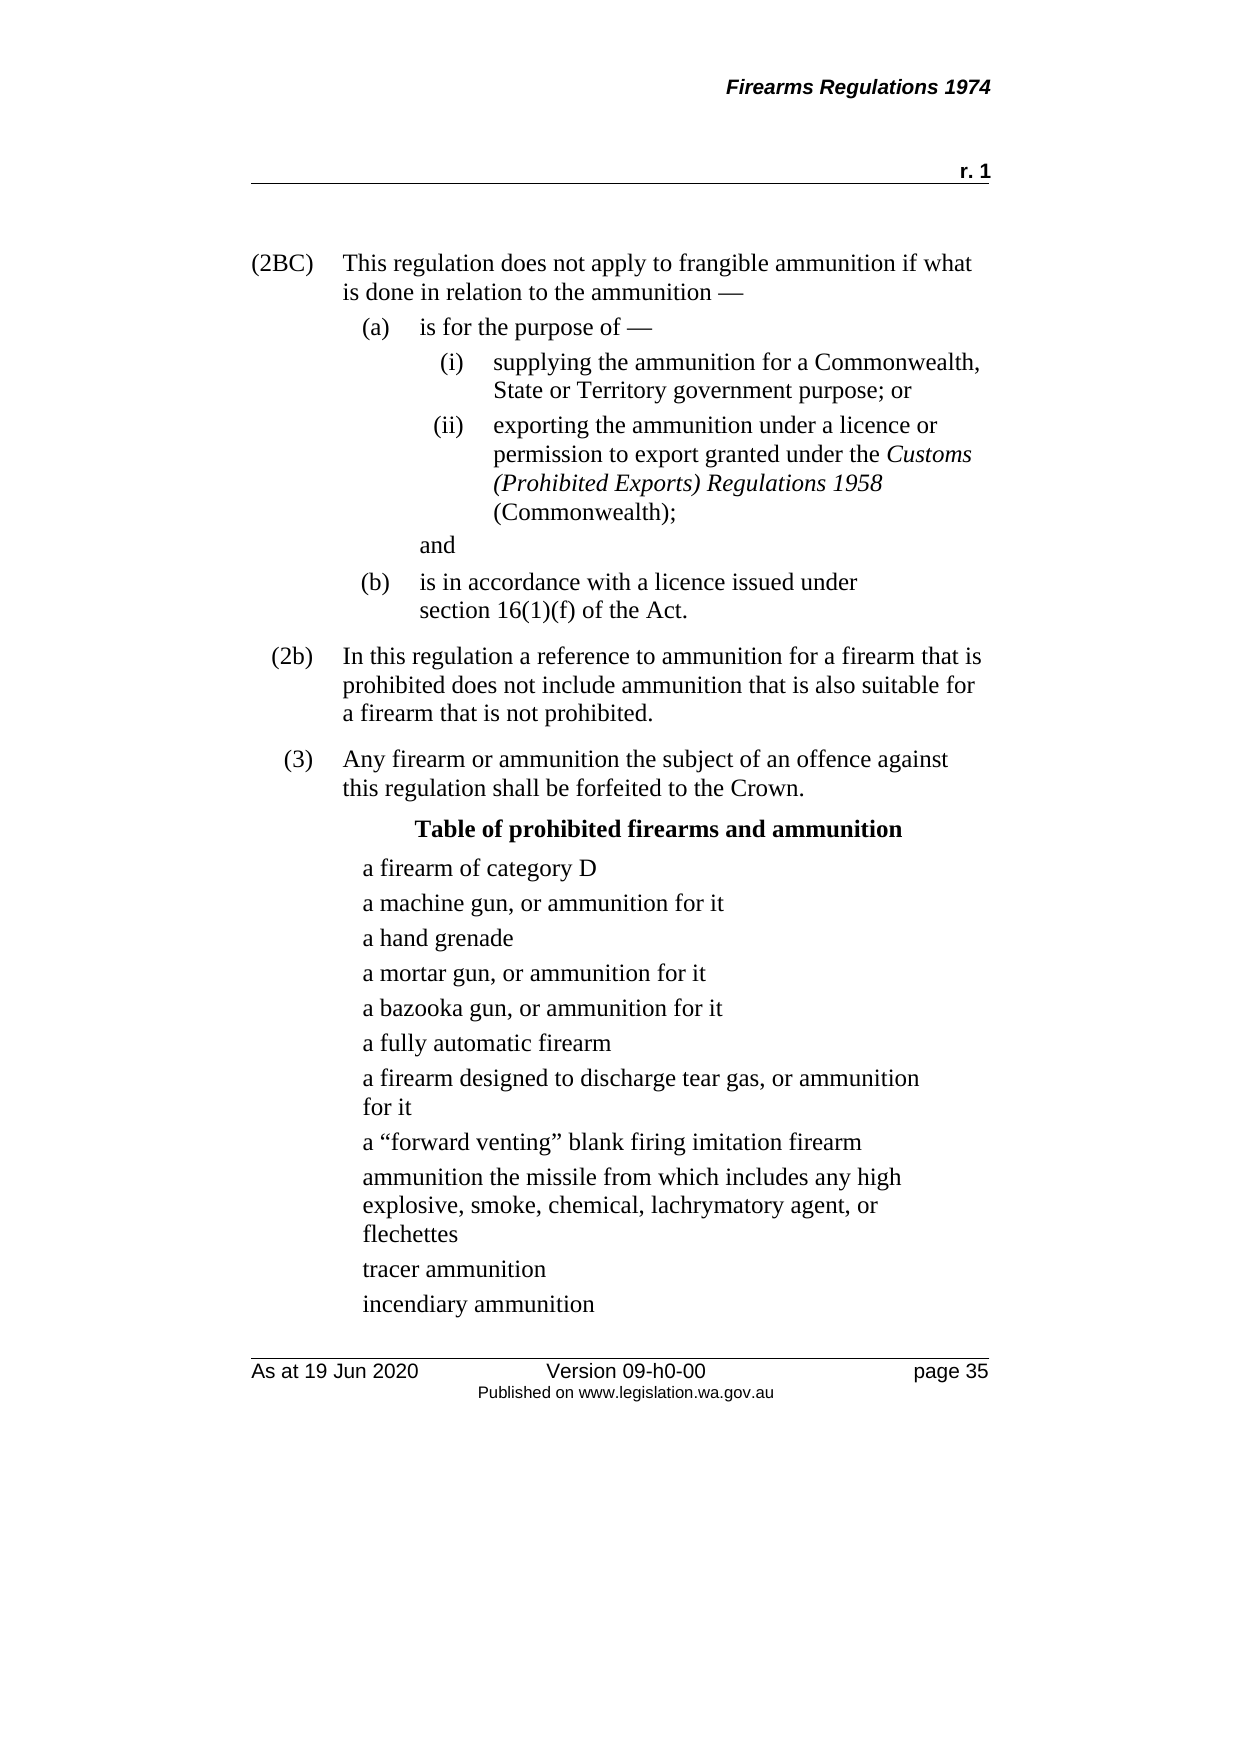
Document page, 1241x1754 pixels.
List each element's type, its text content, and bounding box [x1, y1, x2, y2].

text (a) is for the purpose of — [251, 312, 989, 341]
table_header a firearm of category D [351, 847, 976, 882]
table_cell tracer ammunition [351, 1248, 976, 1283]
subtitle Table of prohibited firearms and ammunition [342, 814, 974, 843]
table_cell a firearm designed to discharge tear gas, or ammunition for it [351, 1057, 976, 1121]
text and [251, 530, 989, 558]
text (b) is in accordance with a licence issued under section 16(1)(f) of the Act. [251, 567, 989, 624]
text (ii) exporting the ammunition under a licence or permission to export granted under the Customs (Prohibited Exports) Regulations 1958 (Commonwealth); [251, 411, 989, 526]
text (2BC) This regulation does not apply to frangible ammunition if what is done in relation to the ammunition — [251, 248, 989, 306]
text (2b) In this regulation a reference to ammunition for a firearm that is prohibited does not include ammunition that is also suitable for a firearm that is not prohibited. [251, 641, 989, 727]
table_cell a hand grenade [351, 917, 976, 952]
table_cell incendiary ammunition [351, 1283, 976, 1318]
text (3) Any firearm or ammunition the subject of an offence against this regulation shall be forfeited to the Crown. [251, 744, 989, 801]
table_cell ammunition the missile from which includes any high explosive, smoke, chemical, lachrymatory agent, or flechettes [351, 1156, 976, 1248]
table_cell a mortar gun, or ammunition for it [351, 952, 976, 987]
table_cell a machine gun, or ammunition for it [351, 882, 976, 917]
table_cell a “forward venting” blank firing imitation firearm [351, 1121, 976, 1156]
text (i) supplying the ammunition for a Commonwealth, State or Territory government purpose; or [251, 347, 989, 404]
table_cell a fully automatic firearm [351, 1022, 976, 1057]
table_cell a bazooka gun, or ammunition for it [351, 987, 976, 1022]
